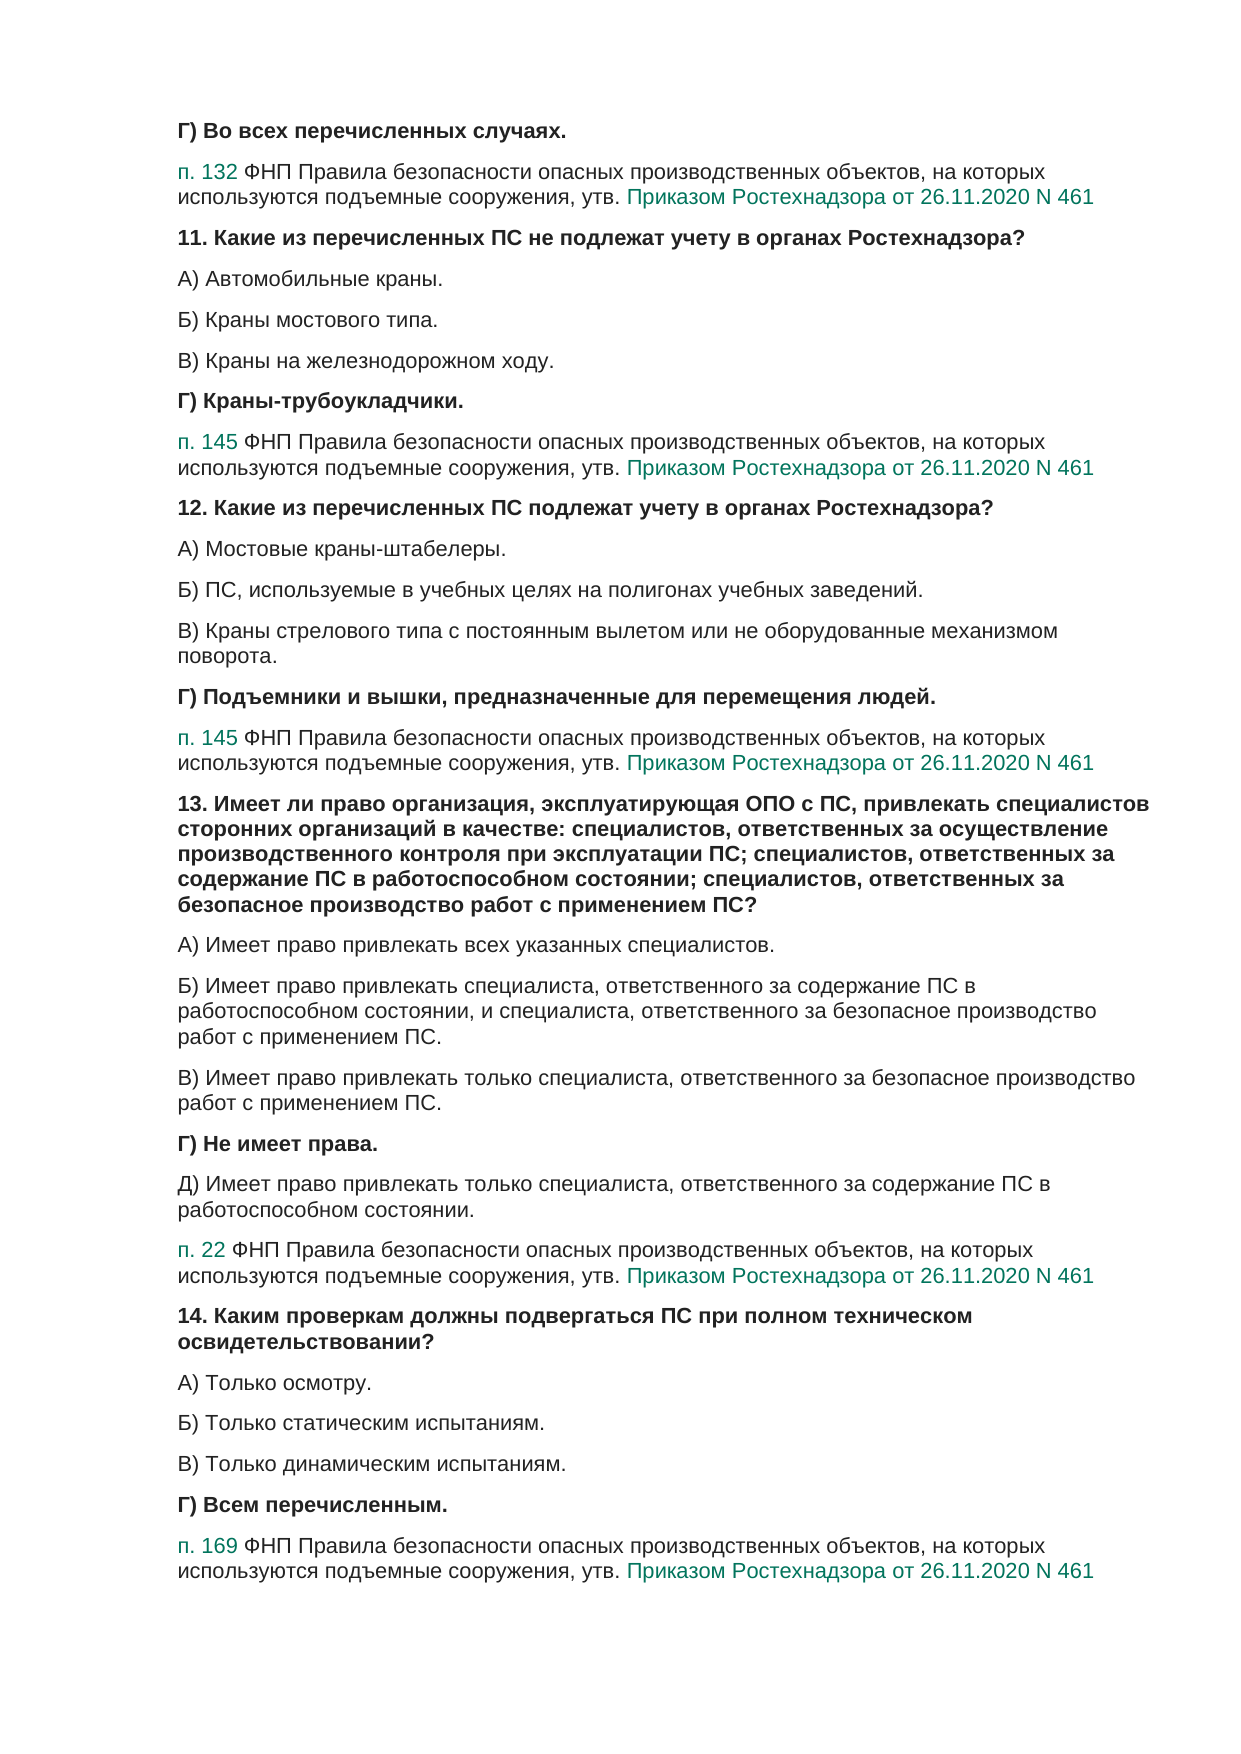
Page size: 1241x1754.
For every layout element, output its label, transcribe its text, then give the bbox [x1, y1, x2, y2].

text п. 22 ФНП Правила безопасности опасных производственных объектов, на которых используются подъемные сооружения, утв. Приказом Ростехнадзора от 26.11.2020 N 461 [177, 1237, 1152, 1288]
text п. 169 ФНП Правила безопасности опасных производственных объектов, на которых используются подъемные сооружения, утв. Приказом Ростехнадзора от 26.11.2020 N 461 [177, 1533, 1152, 1583]
text Г) Не имеет права. [177, 1130, 1152, 1156]
text 14. Каким проверкам должны подвергаться ПС при полном техническом освидетельствовании? [177, 1303, 1152, 1354]
text А) Мостовые краны-штабелеры. [177, 536, 1152, 561]
text Б) Только статическим испытаниям. [177, 1410, 1152, 1435]
text В) Краны на железнодорожном ходу. [177, 347, 1152, 373]
text Д) Имеет право привлекать только специалиста, ответственного за содержание ПС в работоспособном состоянии. [177, 1171, 1152, 1222]
text А) Автомобильные краны. [177, 266, 1152, 291]
text п. 145 ФНП Правила безопасности опасных производственных объектов, на которых используются подъемные сооружения, утв. Приказом Ростехнадзора от 26.11.2020 N 461 [177, 724, 1152, 775]
text В) Только динамическим испытаниям. [177, 1451, 1152, 1476]
text 13. Имеет ли право организация, эксплуатирующая ОПО с ПС, привлекать специалистов сторонних организаций в качестве: специалистов, ответственных за осуществление производственного контроля при эксплуатации ПС; специалистов, ответственных за содержание ПС в работоспособном состоянии; специалистов, ответственных за безопасное производство работ с применением ПС? [177, 791, 1152, 917]
text п. 145 ФНП Правила безопасности опасных производственных объектов, на которых используются подъемные сооружения, утв. Приказом Ростехнадзора от 26.11.2020 N 461 [177, 429, 1152, 479]
text В) Краны стрелового типа с постоянным вылетом или не оборудованные механизмом поворота. [177, 618, 1152, 668]
text Б) ПС, используемые в учебных целях на полигонах учебных заведений. [177, 577, 1152, 602]
text п. 132 ФНП Правила безопасности опасных производственных объектов, на которых используются подъемные сооружения, утв. Приказом Ростехнадзора от 26.11.2020 N 461 [177, 159, 1152, 209]
text 11. Какие из перечисленных ПС не подлежат учету в органах Ростехнадзора? [177, 225, 1152, 250]
text В) Имеет право привлекать только специалиста, ответственного за безопасное производство работ с применением ПС. [177, 1064, 1152, 1115]
text Г) Во всех перечисленных случаях. [177, 118, 1152, 143]
text 12. Какие из перечисленных ПС подлежат учету в органах Ростехнадзора? [177, 495, 1152, 520]
text Г) Краны-трубоукладчики. [177, 388, 1152, 413]
text Г) Всем перечисленным. [177, 1492, 1152, 1517]
text Б) Краны мостового типа. [177, 307, 1152, 332]
text А) Имеет право привлекать всех указанных специалистов. [177, 932, 1152, 957]
text А) Только осмотру. [177, 1369, 1152, 1394]
text Г) Подъемники и вышки, предназначенные для перемещения людей. [177, 684, 1152, 709]
text Б) Имеет право привлекать специалиста, ответственного за содержание ПС в работоспособном состоянии, и специалиста, ответственного за безопасное производство работ с применением ПС. [177, 973, 1152, 1049]
